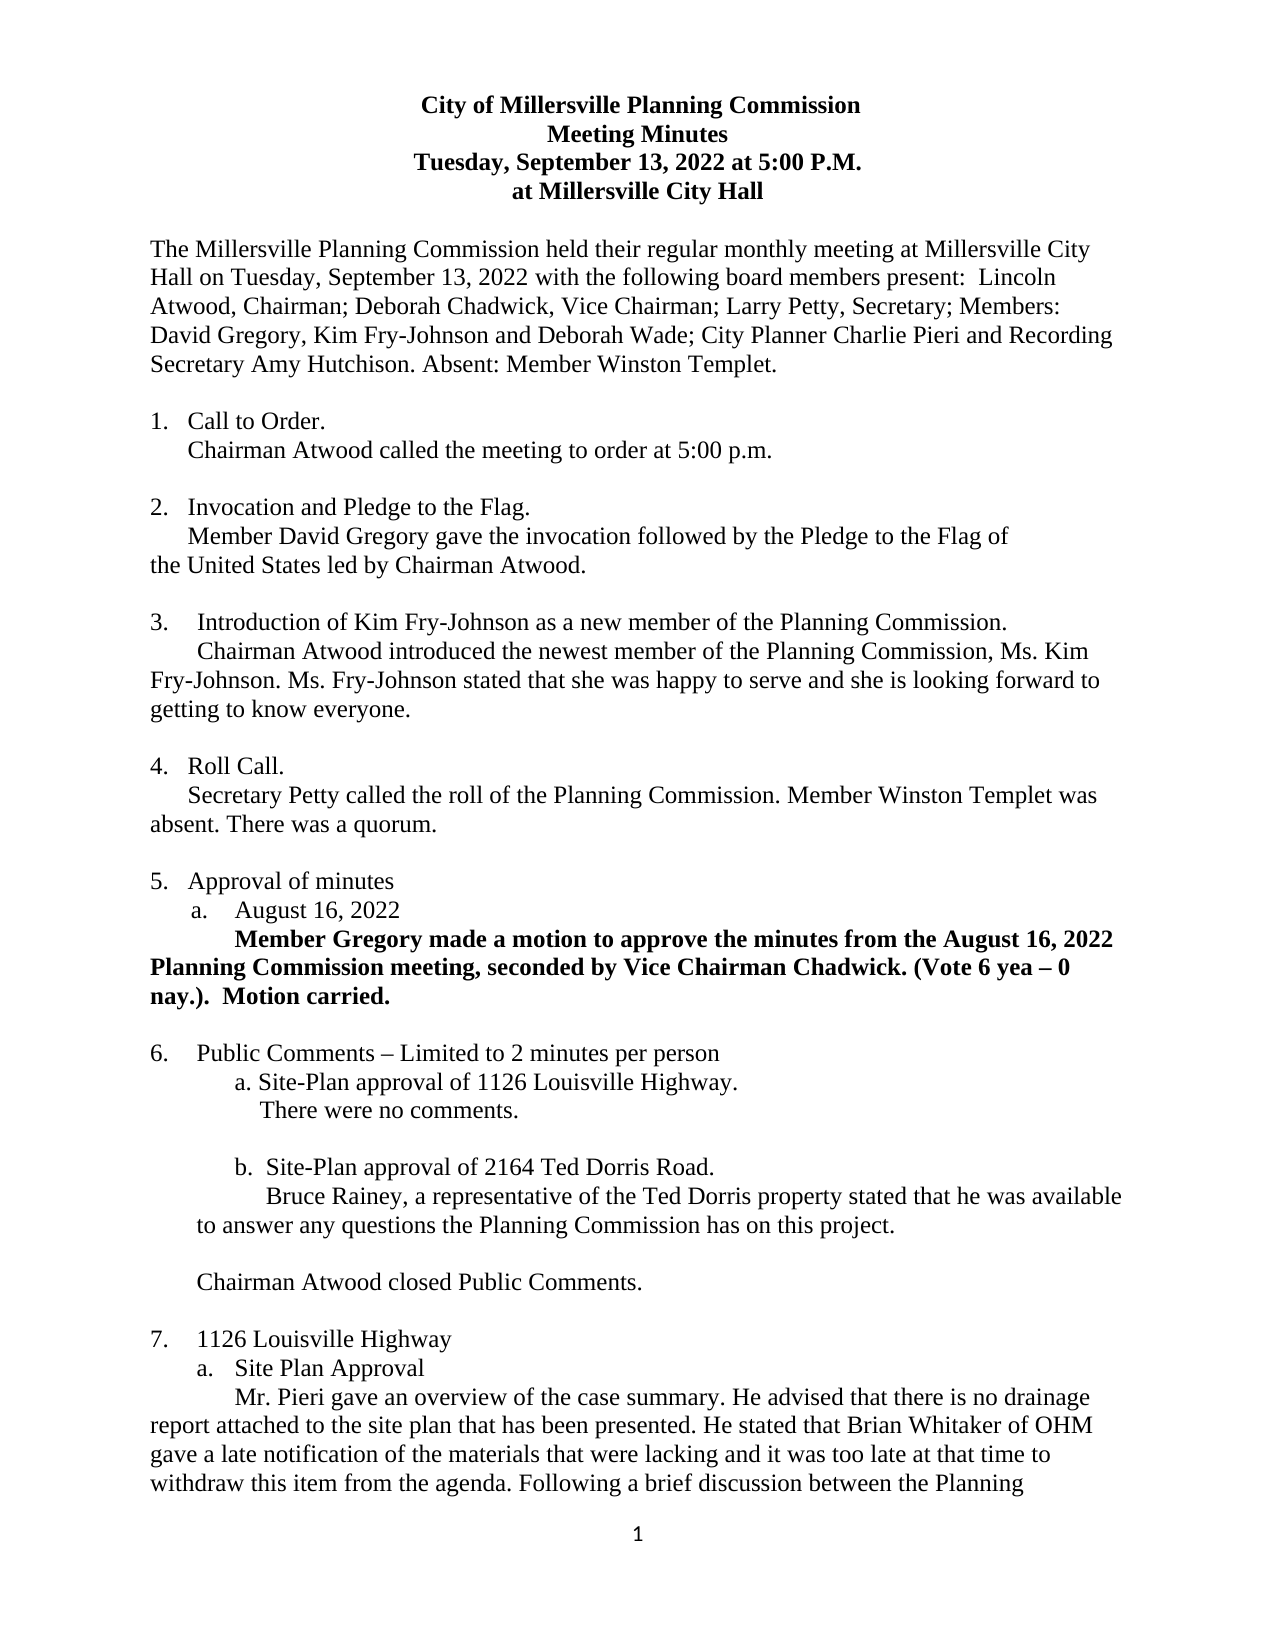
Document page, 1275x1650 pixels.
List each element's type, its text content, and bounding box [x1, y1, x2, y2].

text Chairman Atwood introduced the newest member of the Planning Commission, Ms. Kim Fry-Johnson. Ms. Fry-Johnson stated that she was happy to serve and she is looking forward to getting to know everyone. [150, 636, 1125, 722]
text a. Site-Plan approval of 1126 Louisville Highway. [150, 1067, 1125, 1096]
text at Millersville City Hall [150, 176, 1125, 205]
list Chairman Atwood called the meeting to order at 5:00 p.m. [187, 435, 1125, 464]
text a. August 16, 2022 [150, 895, 1125, 924]
text The Millersville Planning Commission held their regular monthly meeting at Millersville City Hall on Tuesday, September 13, 2022 with the following board members present: Lincoln Atwood, Chairman; Deborah Chadwick, Vice Chairman; Larry Petty, Secretary; Members: David Gregory, Kim Fry-Johnson and Deborah Wade; City Planner Charlie Pieri and Recording Secretary Amy Hutchison. Absent: Member Winston Templet. [150, 234, 1125, 377]
text Member Gregory made a motion to approve the minutes from the August 16, 2022 Planning Commission meeting, seconded by Vice Chairman Chadwick. (Vote 6 yea – 0 nay.). Motion carried. [150, 924, 1125, 1010]
text City of Millersville Planning Commission [150, 90, 1125, 119]
list Invocation and Pledge to the Flag. [150, 492, 1125, 521]
text Chairman Atwood closed Public Comments. [196, 1267, 1125, 1296]
text Member David Gregory gave the invocation followed by the Pledge to the Flag of [187, 521, 1125, 550]
text Tuesday, September 13, 2022 at 5:00 P.M. [150, 147, 1125, 176]
text Secretary Petty called the roll of the Planning Commission. Member Winston Templet was absent. There was a quorum. [150, 780, 1125, 837]
text Bruce Rainey, a representative of the Ted Dorris property stated that he was available to answer any questions the Planning Commission has on this project. [196, 1181, 1125, 1238]
text 4. Roll Call. [150, 751, 1125, 780]
text 5. Approval of minutes [150, 866, 1125, 895]
text b. Site-Plan approval of 2164 Ted Dorris Road. [150, 1152, 1125, 1181]
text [150, 1382, 1125, 1497]
text 3. Introduction of Kim Fry-Johnson as a new member of the Planning Commission. [150, 607, 1125, 636]
text 6. Public Comments – Limited to 2 minutes per person [150, 1038, 1125, 1067]
text a. Site Plan Approval [150, 1353, 1125, 1382]
text There were no comments. [150, 1096, 1125, 1124]
text the United States led by Chairman Atwood. [150, 550, 1125, 579]
text 7. 1126 Louisville Highway [150, 1324, 1125, 1353]
list Call to Order. [150, 406, 1125, 435]
text Meeting Minutes [150, 119, 1125, 147]
